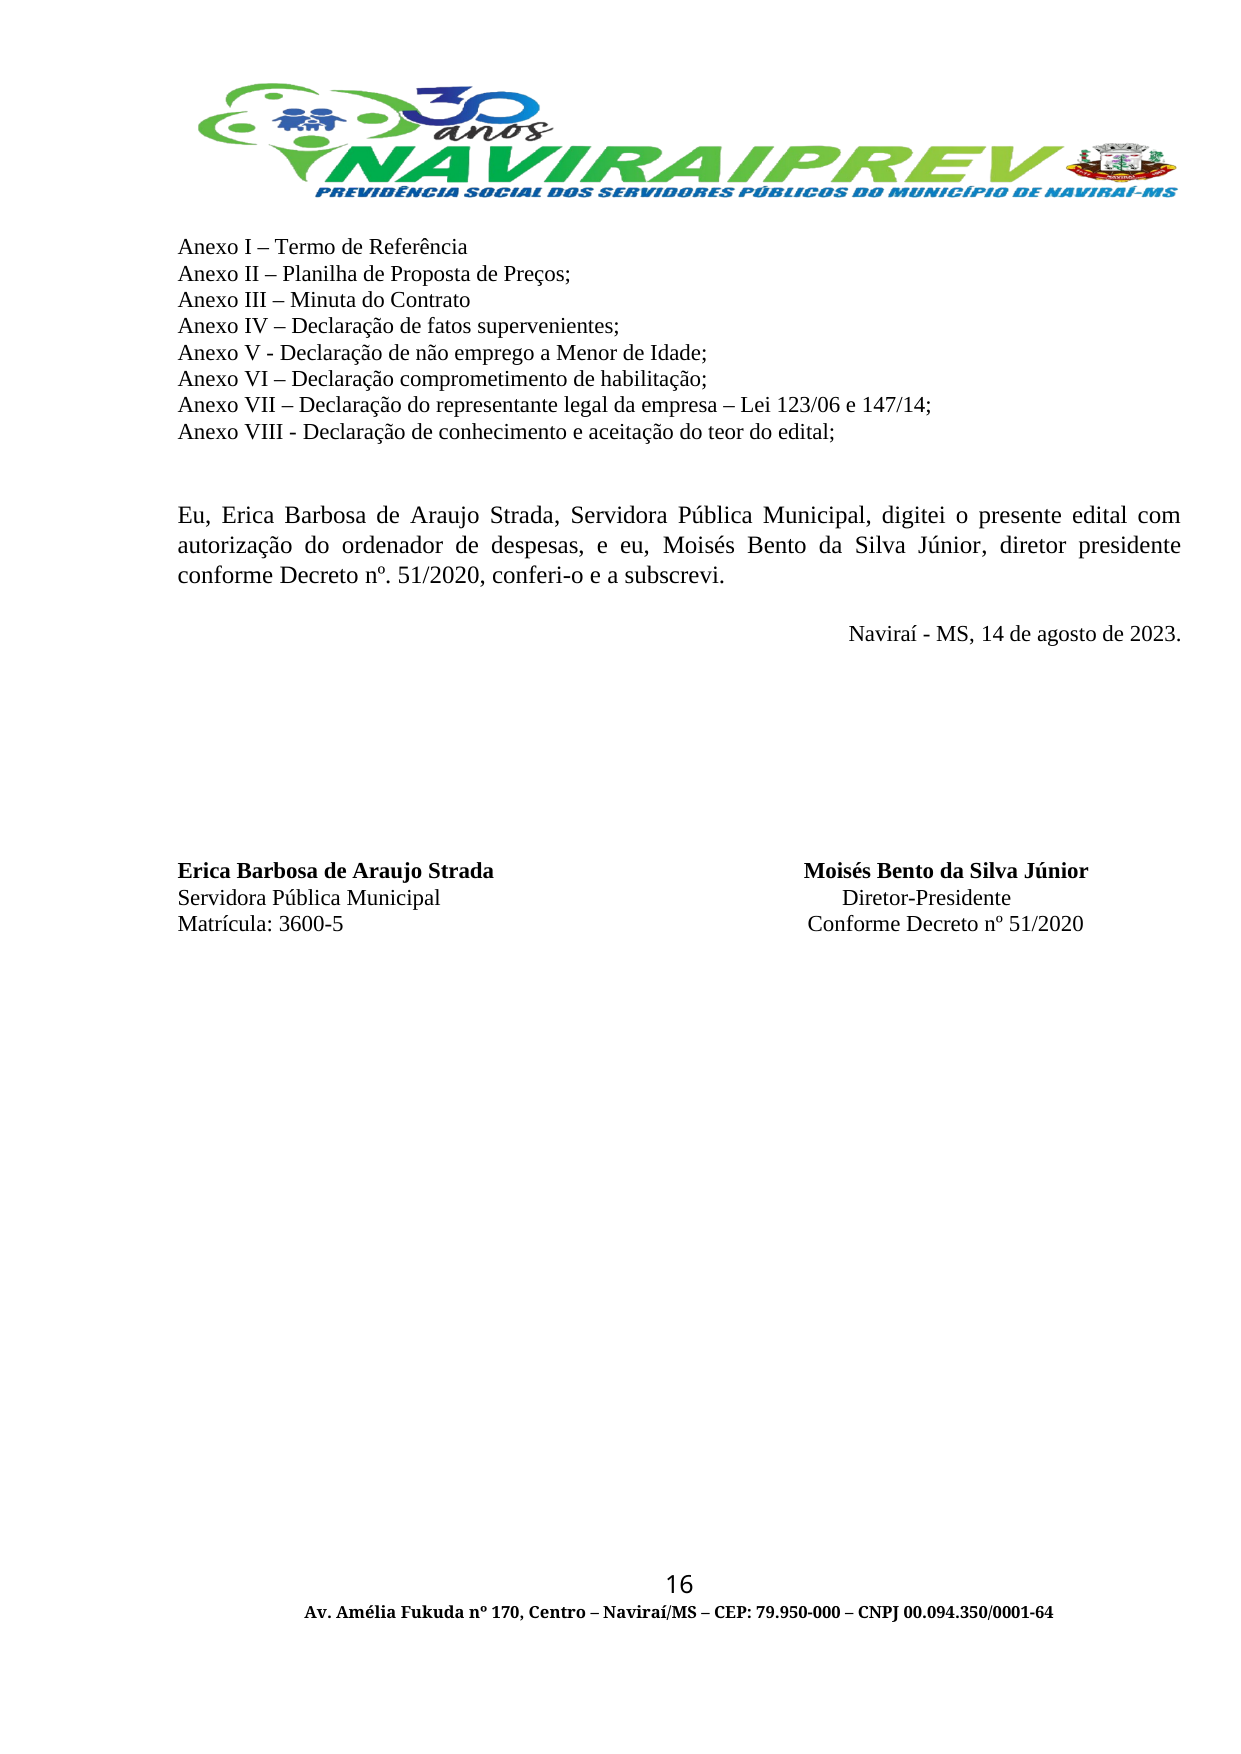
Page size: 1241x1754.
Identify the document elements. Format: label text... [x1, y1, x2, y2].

text Anexo VII – Declaração do representante legal da empresa – Lei 123/06 e 147/14; [177, 392, 1181, 418]
text Anexo VI – Declaração comprometimento de habilitação; [177, 365, 1181, 392]
text Erica Barbosa de Araujo Strada Moisés Bento da Silva Júnior [177, 857, 1181, 884]
picture [177, 73, 1219, 207]
text Anexo V - Declaração de não emprego a Menor de Idade; [177, 339, 1181, 365]
text Anexo IV – Declaração de fatos supervenientes; [177, 312, 1181, 339]
text Anexo I – Termo de Referência [177, 233, 1181, 260]
text Matrícula: 3600-5 Conforme Decreto nº 51/2020 [177, 910, 1181, 936]
text Naviraí - MS, 14 de agosto de 2023. [177, 620, 1181, 647]
text Anexo VIII - Declaração de conhecimento e aceitação do teor do edital; [177, 418, 1181, 444]
text Servidora Pública Municipal Diretor-Presidente [177, 884, 1181, 910]
text Anexo II – Planilha de Proposta de Preços; [177, 260, 1181, 286]
text Eu, Erica Barbosa de Araujo Strada, Servidora Pública Municipal, digitei o presente edital com autorização do ordenador de despesas, e eu, Moisés Bento da Silva Júnior, diretor presidente conforme Decreto nº. 51/2020, conferi-o e a subscrevi. [177, 500, 1181, 589]
text Anexo III – Minuta do Contrato [177, 286, 1181, 312]
